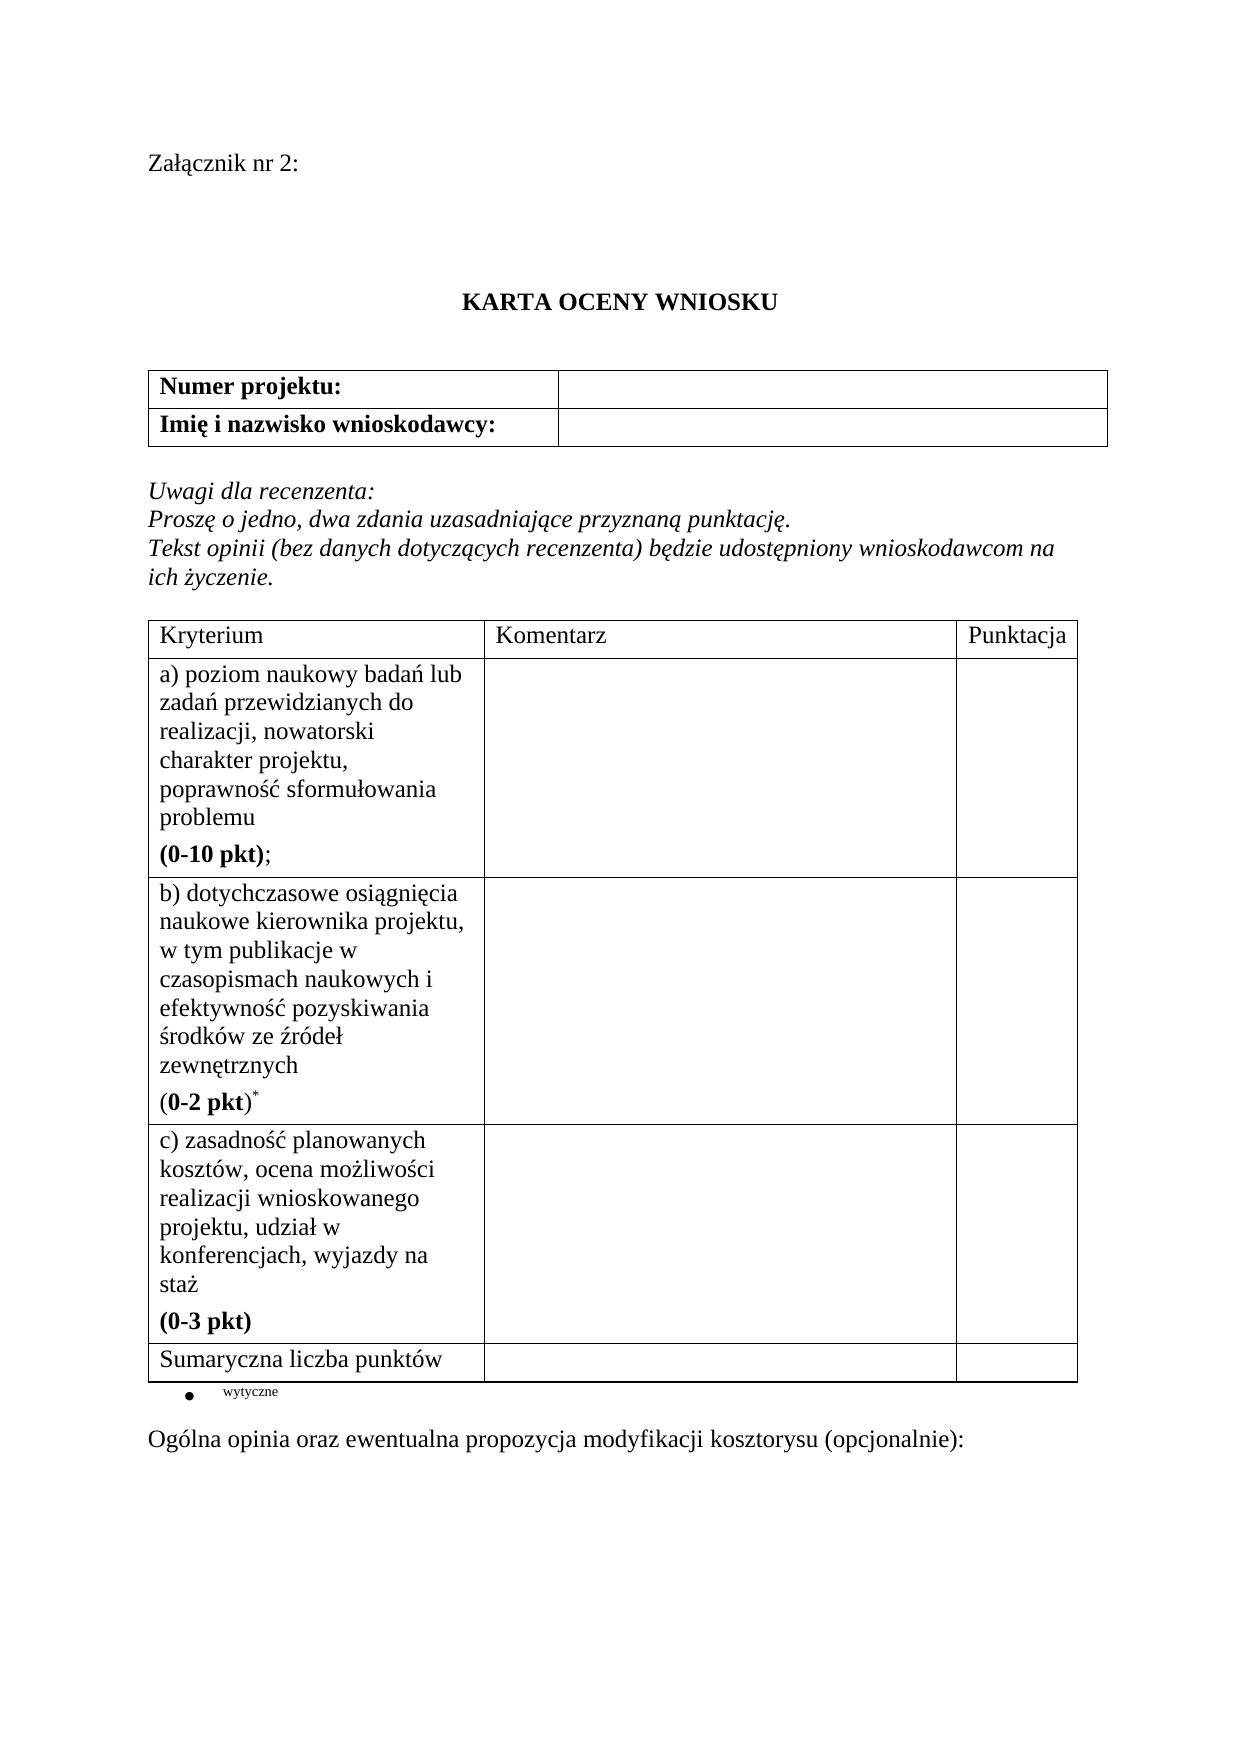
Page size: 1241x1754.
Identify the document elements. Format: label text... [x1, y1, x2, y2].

table_cell Imię i nazwisko wnioskodawcy: [149, 409, 558, 446]
table_cell [957, 878, 1077, 1124]
table_header Numer projektu: [149, 371, 558, 408]
table_cell [957, 659, 1077, 877]
table_header Komentarz [485, 621, 956, 658]
table_cell [485, 878, 956, 1124]
table_cell [485, 659, 956, 877]
text Załącznik nr 2: [148, 148, 1093, 176]
table_cell c) zasadność planowanych kosztów, ocena możliwości realizacji wnioskowanego projektu, udział w konferencjach, wyjazdy na staż (0-3 pkt) [149, 1125, 484, 1343]
text Tekst opinii (bez danych dotyczących recenzenta) będzie udostępniony wnioskodawcom na ich życzenie. [148, 533, 1093, 591]
table_cell Sumaryczna liczba punktów [149, 1344, 484, 1381]
table_cell b) dotychczasowe osiągnięcia naukowe kierownika projektu, w tym publikacje w czasopismach naukowych i efektywność pozyskiwania środków ze źródeł zewnętrznych (0-2 pkt)* [149, 878, 484, 1124]
list wytyczne [185, 1382, 1093, 1411]
text Ogólna opinia oraz ewentualna propozycja modyfikacji kosztorysu (opcjonalnie): [148, 1424, 1093, 1452]
text Uwagi dla recenzenta: [148, 476, 1093, 504]
table_header Kryterium [149, 621, 484, 658]
table_cell [485, 1125, 956, 1343]
table_cell a) poziom naukowy badań lub zadań przewidzianych do realizacji, nowatorski charakter projektu, poprawność sformułowania problemu (0-10 pkt); [149, 659, 484, 877]
table_cell [957, 1125, 1077, 1343]
table_header [559, 371, 1107, 408]
text Proszę o jedno, dwa zdania uzasadniające przyznaną punktację. [148, 504, 1093, 533]
table_cell [559, 409, 1107, 446]
text KARTA OCENY WNIOSKU [148, 287, 1093, 316]
table_cell [485, 1344, 956, 1381]
table_header Punktacja [957, 621, 1077, 658]
table_cell [957, 1344, 1077, 1381]
